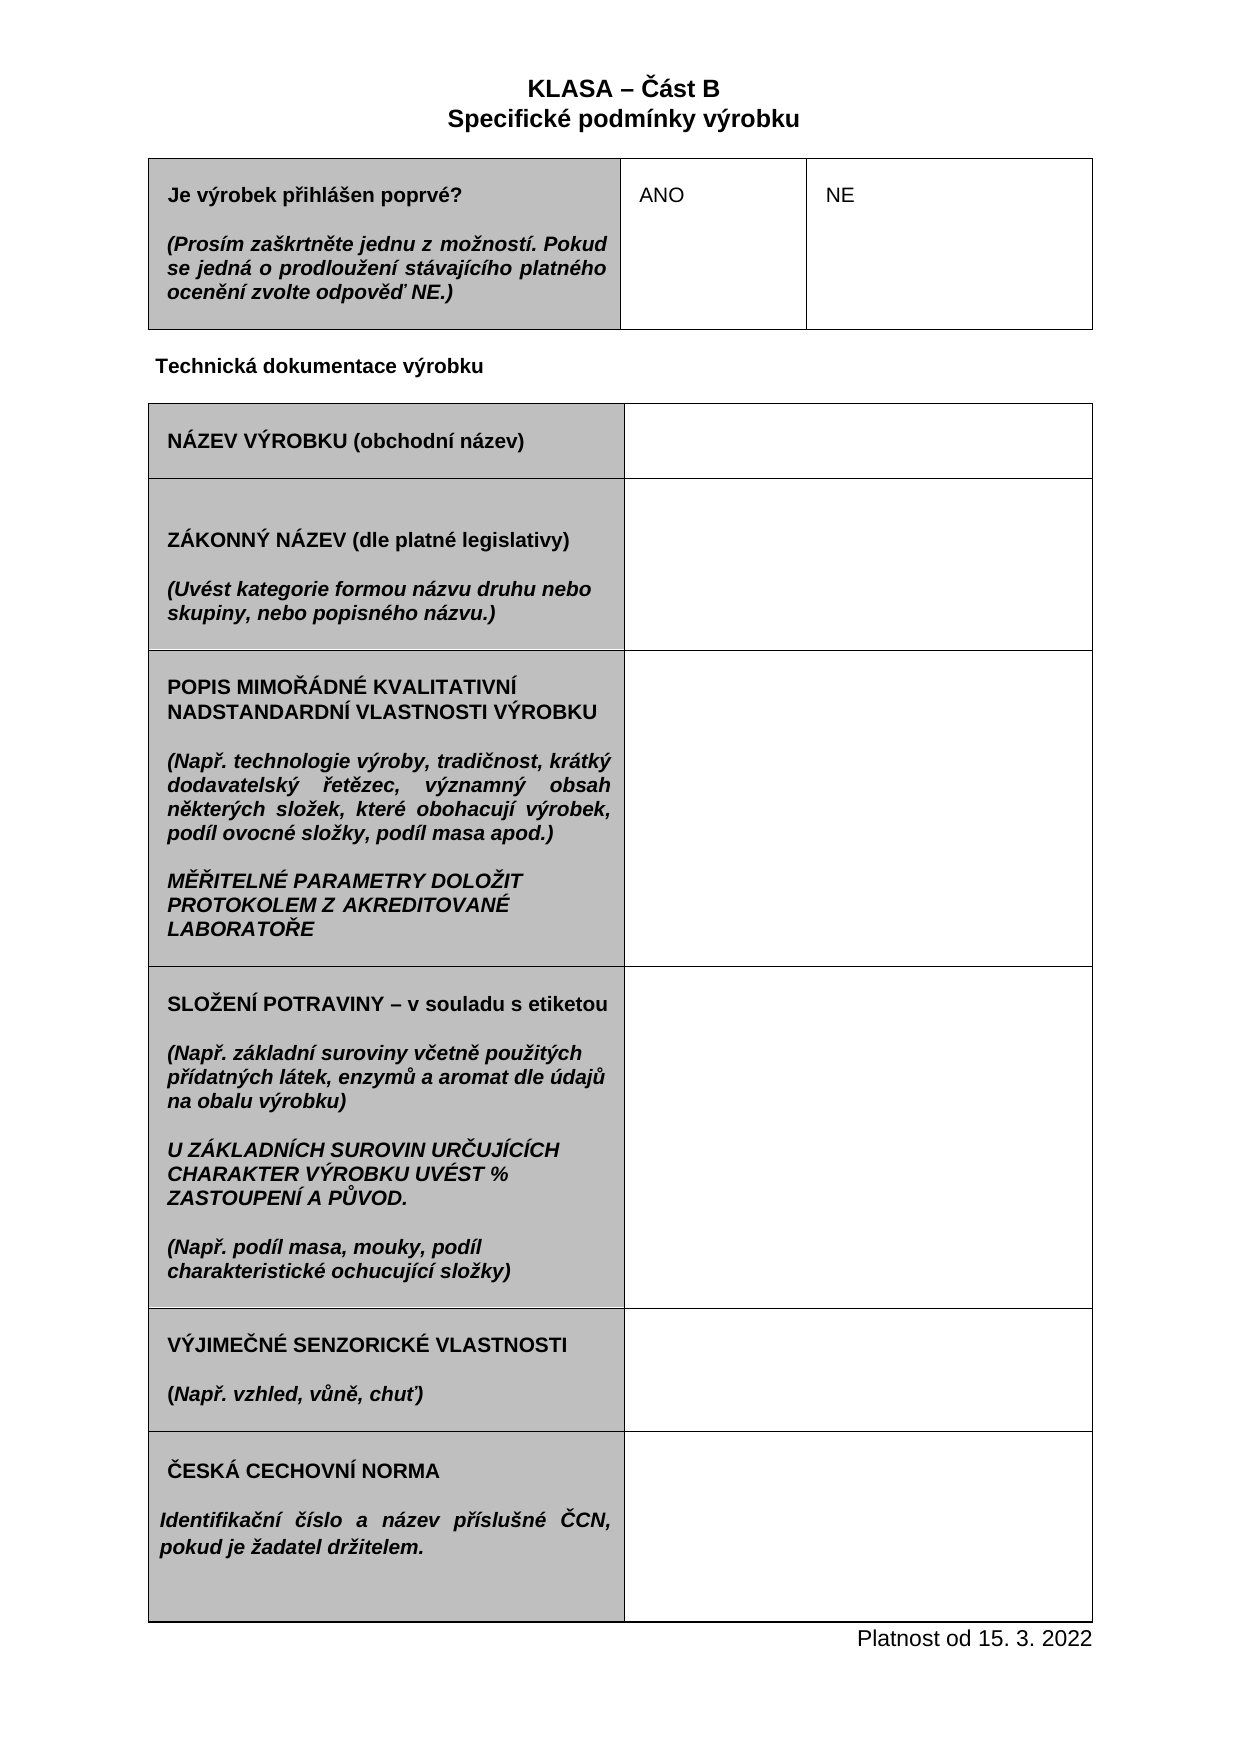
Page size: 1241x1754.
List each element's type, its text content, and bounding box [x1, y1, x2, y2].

table_cell [625, 479, 1092, 649]
table_cell [625, 1309, 1092, 1431]
table_header ANO [621, 159, 806, 329]
table_cell POPIS MIMOŘÁDNÉ KVALITATIVNÍ NADSTANDARDNÍ VLASTNOSTI VÝROBKU (Např. technologie výroby, tradičnost, krátký dodavatelský řetězec, významný obsah některých složek, které obohacují výrobek, podíl ovocné složky, podíl masa apod.) MĚŘITELNÉ PARAMETRY doložit Protokolem z akreditované laboratoře [149, 651, 624, 966]
table_cell SLOŽENÍ POTRAVINY – v souladu s etiketou (Např. základní suroviny včetně použitých přídatných látek, enzymů a aromat dle údajů na obalu výrobku) U základních surovin určujících charakter výrobku uvést % zastoupení A PŮVOD. (Např. podíl masa, mouky, podíl charakteristické ochucující složky) [149, 967, 624, 1307]
table_cell [625, 651, 1092, 966]
table_cell [625, 967, 1092, 1307]
table_cell [625, 1432, 1092, 1621]
table_header NE [807, 159, 1092, 329]
table_header Je výrobek přihlášen poprvé? (Prosím zaškrtněte jednu z možností. Pokud se jedná o prodloužení stávajícího platného ocenění zvolte odpověď NE.) [149, 159, 620, 329]
table_cell ČESKÁ CECHOVNÍ NORMA Identifikační číslo a název příslušné ČCN, pokud je žadatel držitelem. [149, 1432, 624, 1621]
table_header NÁZEV VÝROBKU (obchodní název) [149, 404, 624, 478]
table_cell ZÁKONNÝ NÁZEV (dle platné legislativy) (Uvést kategorie formou názvu druhu nebo skupiny, nebo popisného názvu.) [149, 479, 624, 649]
table_header [625, 404, 1092, 478]
text Specifické podmínky výrobku [155, 104, 1092, 132]
text Technická dokumentace výrobku [155, 354, 1092, 378]
text KLASA – Část B [155, 74, 1092, 103]
table_cell VÝJIMEČNÉ SENZORICKÉ VLASTNOSTI (Např. vzhled, vůně, chuť) [149, 1309, 624, 1431]
